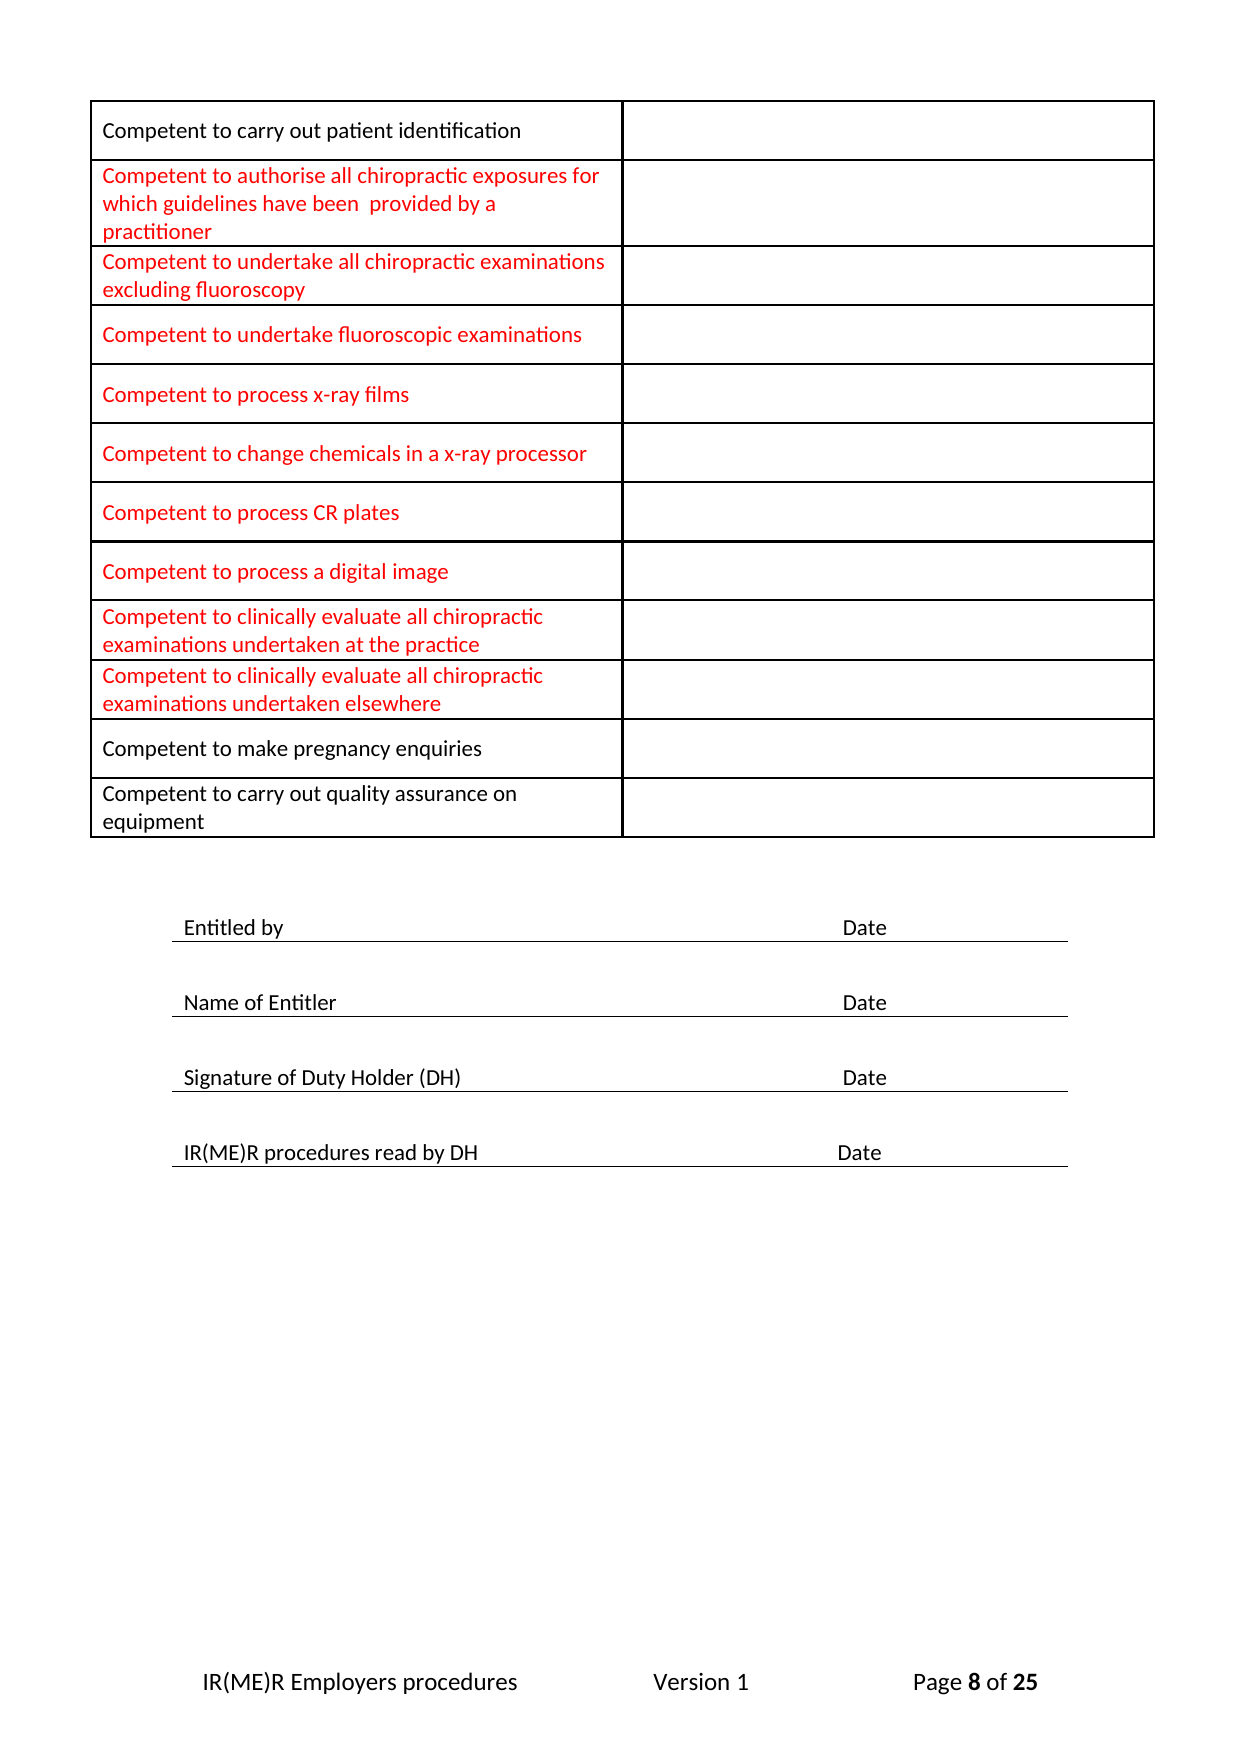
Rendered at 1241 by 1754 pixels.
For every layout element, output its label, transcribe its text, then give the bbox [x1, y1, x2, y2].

table_cell Date [826, 1092, 1068, 1166]
table_cell [624, 424, 1153, 481]
table_cell Competent to clinically evaluate all chiropractic examinations undertaken at the practice [92, 601, 621, 658]
table_header Date [826, 866, 1068, 941]
table_cell Competent to make pregnancy enquiries [92, 720, 621, 777]
table_cell [624, 779, 1153, 836]
table_cell [624, 483, 1153, 540]
table_cell Date [826, 1017, 1068, 1091]
table_cell [624, 102, 1153, 159]
table_header Entitled by [172, 866, 826, 941]
table_cell [624, 543, 1153, 599]
table_cell [624, 661, 1153, 717]
table_cell Competent to process CR plates [92, 483, 621, 540]
table_cell IR(ME)R procedures read by DH [172, 1092, 826, 1166]
table_cell [624, 720, 1153, 777]
table_cell [624, 247, 1153, 304]
table_cell Competent to change chemicals in a x-ray processor [92, 424, 621, 481]
table_cell Competent to carry out patient identification [92, 102, 621, 159]
table_cell Competent to process a digital image [92, 543, 621, 599]
table_cell Competent to authorise all chiropractic exposures for which guidelines have been provided by a practitioner [92, 161, 621, 245]
table_cell Name of Entitler [172, 942, 826, 1016]
table_cell Competent to carry out quality assurance on equipment [92, 779, 621, 836]
table_cell [624, 601, 1153, 658]
table_cell [624, 365, 1153, 422]
table_cell [624, 306, 1153, 363]
table_cell [624, 161, 1153, 245]
table_cell Competent to process x-ray films [92, 365, 621, 422]
table_cell Signature of Duty Holder (DH) [172, 1017, 826, 1091]
table_cell Competent to undertake fluoroscopic examinations [92, 306, 621, 363]
table_cell Competent to undertake all chiropractic examinations excluding fluoroscopy [92, 247, 621, 304]
table_cell Date [826, 942, 1068, 1016]
table_cell Competent to clinically evaluate all chiropractic examinations undertaken elsewhere [92, 661, 621, 717]
